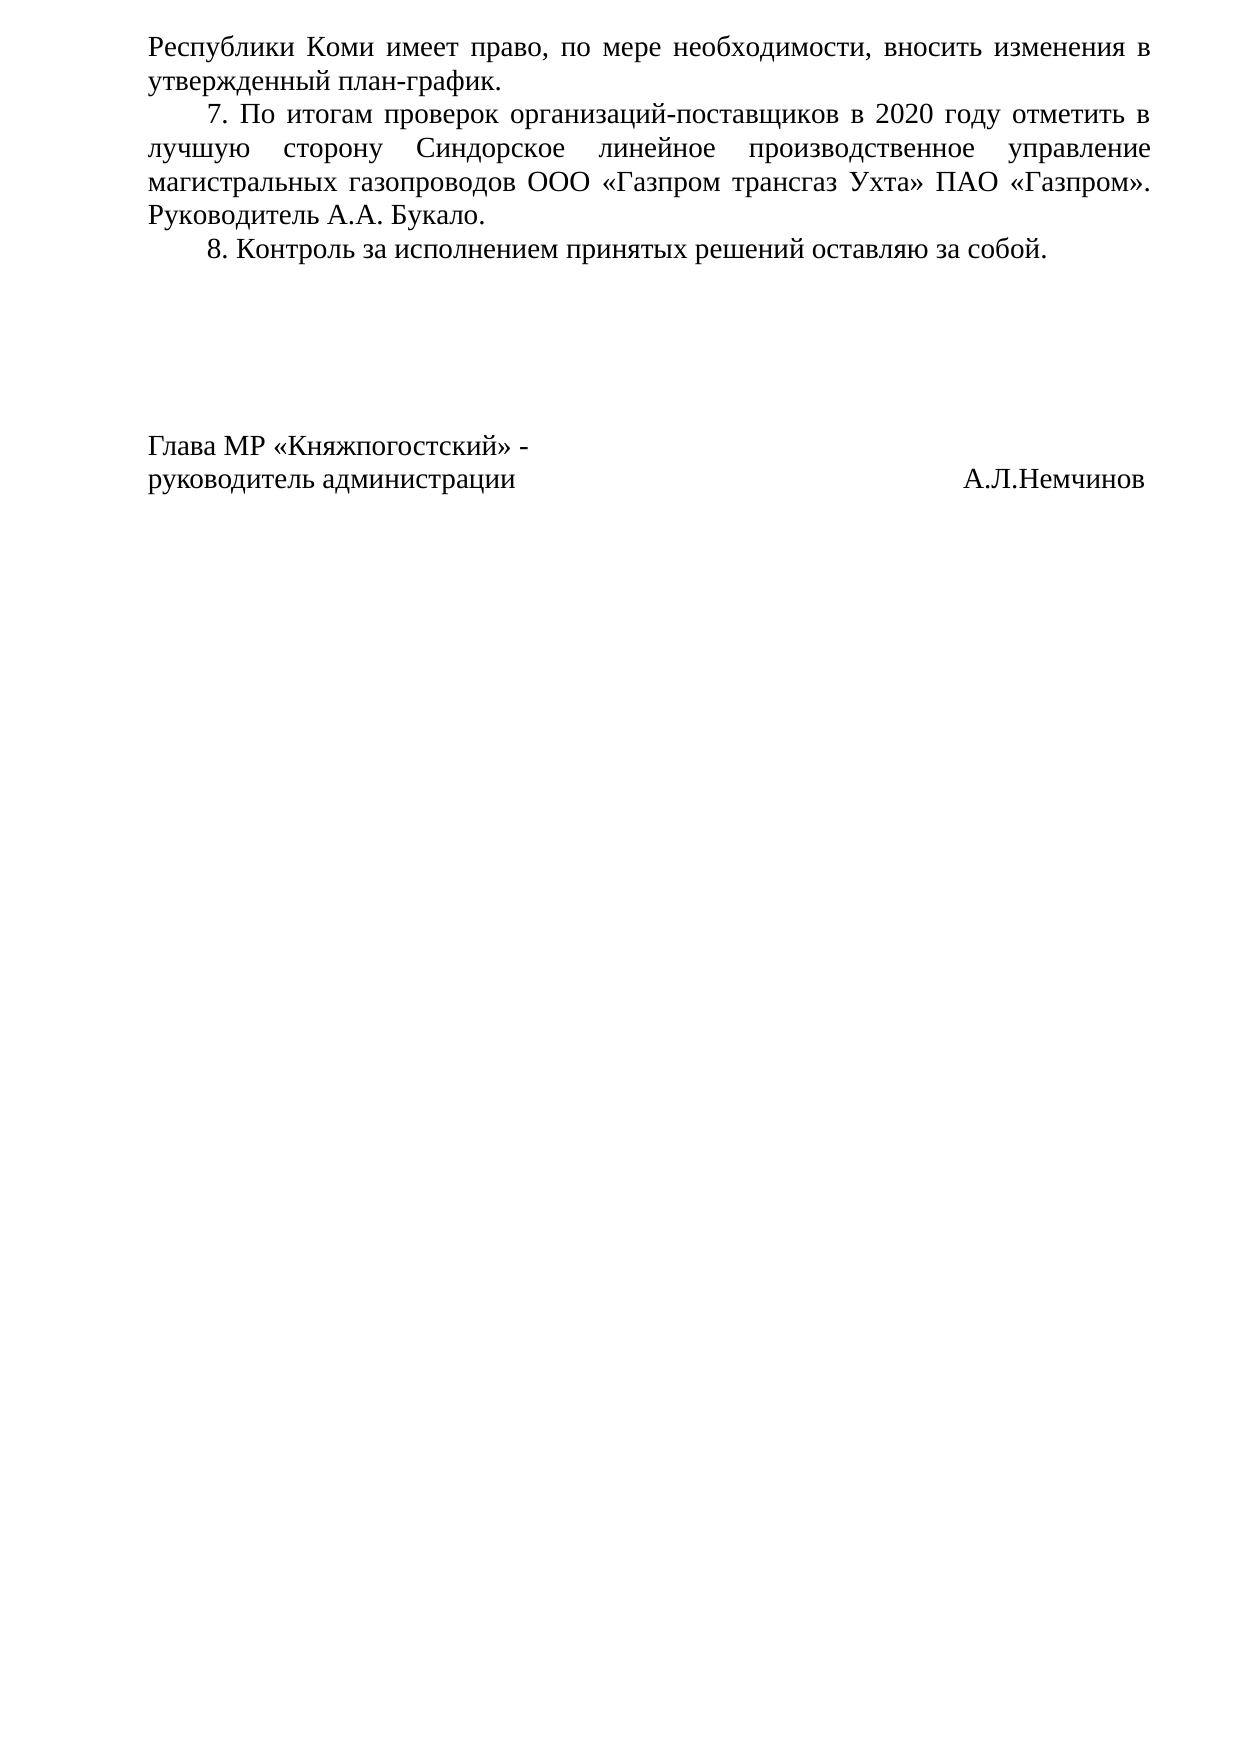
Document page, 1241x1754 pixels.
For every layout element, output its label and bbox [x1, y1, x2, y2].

table_header [148, 30, 1152, 1597]
